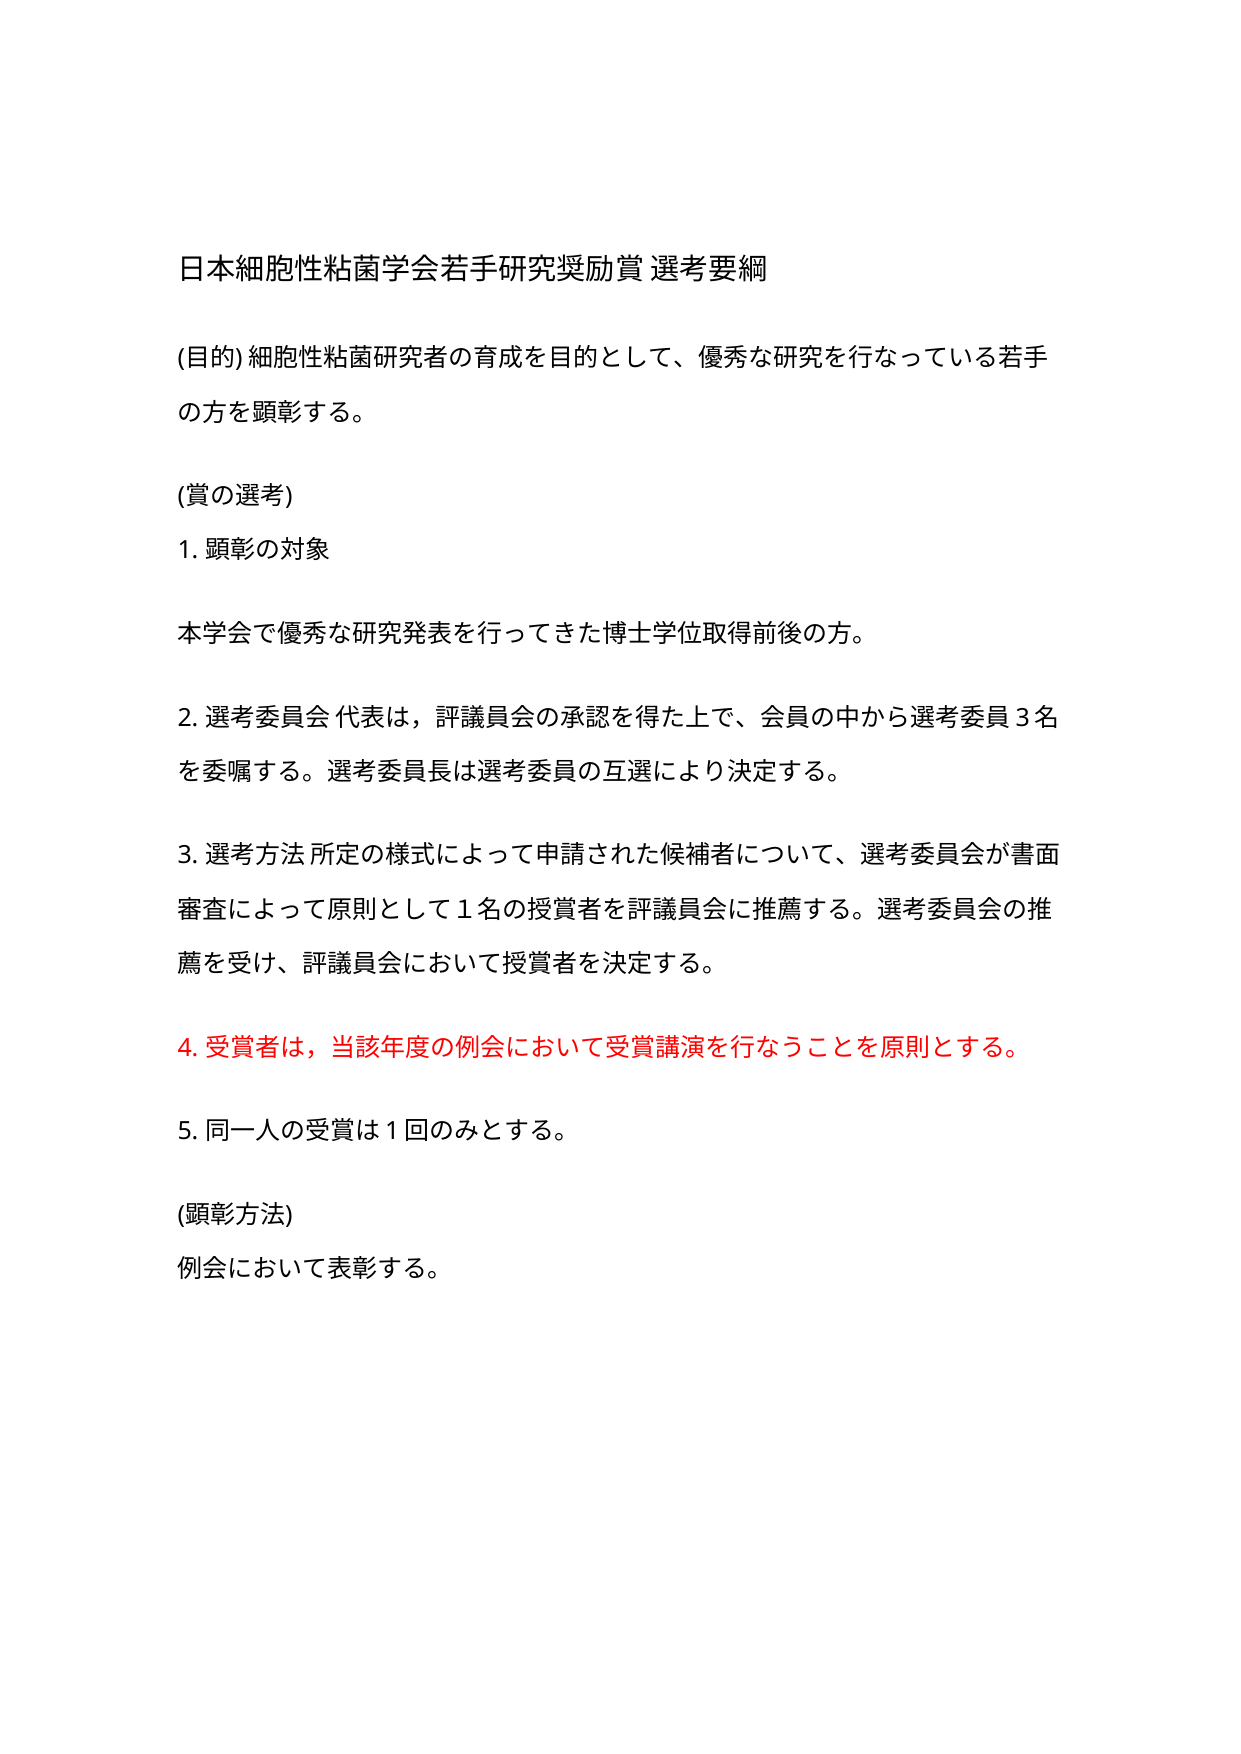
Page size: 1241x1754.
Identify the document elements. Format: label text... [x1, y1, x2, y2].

text 2. 選考委員会 代表は，評議員会の承認を得た上で、会員の中から選考委員3名を委嘱する。選考委員長は選考委員の互選により決定する。 [177, 697, 1063, 788]
text 3. 選考方法 所定の様式によって申請された候補者について、選考委員会が書面審査によって原則として１名の授賞者を評議員会に推薦する。選考委員会の推薦を受け、評議員会において授賞者を決定する。 [177, 835, 1063, 980]
text 日本細胞性粘菌学会若手研究奨励賞 選考要綱 [177, 225, 1063, 308]
text (顕彰方法) [177, 1194, 1063, 1231]
text 例会において表彰する。 [177, 1249, 1063, 1285]
text 本学会で優秀な研究発表を行ってきた博士学位取得前後の方。 [177, 613, 1063, 650]
text (賞の選考) 1. 顕彰の対象 [177, 476, 1063, 566]
text (目的) 細胞性粘菌研究者の育成を目的として、優秀な研究を行なっている若手の方を顕彰する。 [177, 338, 1063, 428]
text 5. 同一人の受賞は1回のみとする。 [177, 1111, 1063, 1147]
text 4. 受賞者は，当該年度の例会において受賞講演を行なうことを原則とする。 [177, 1027, 1063, 1063]
